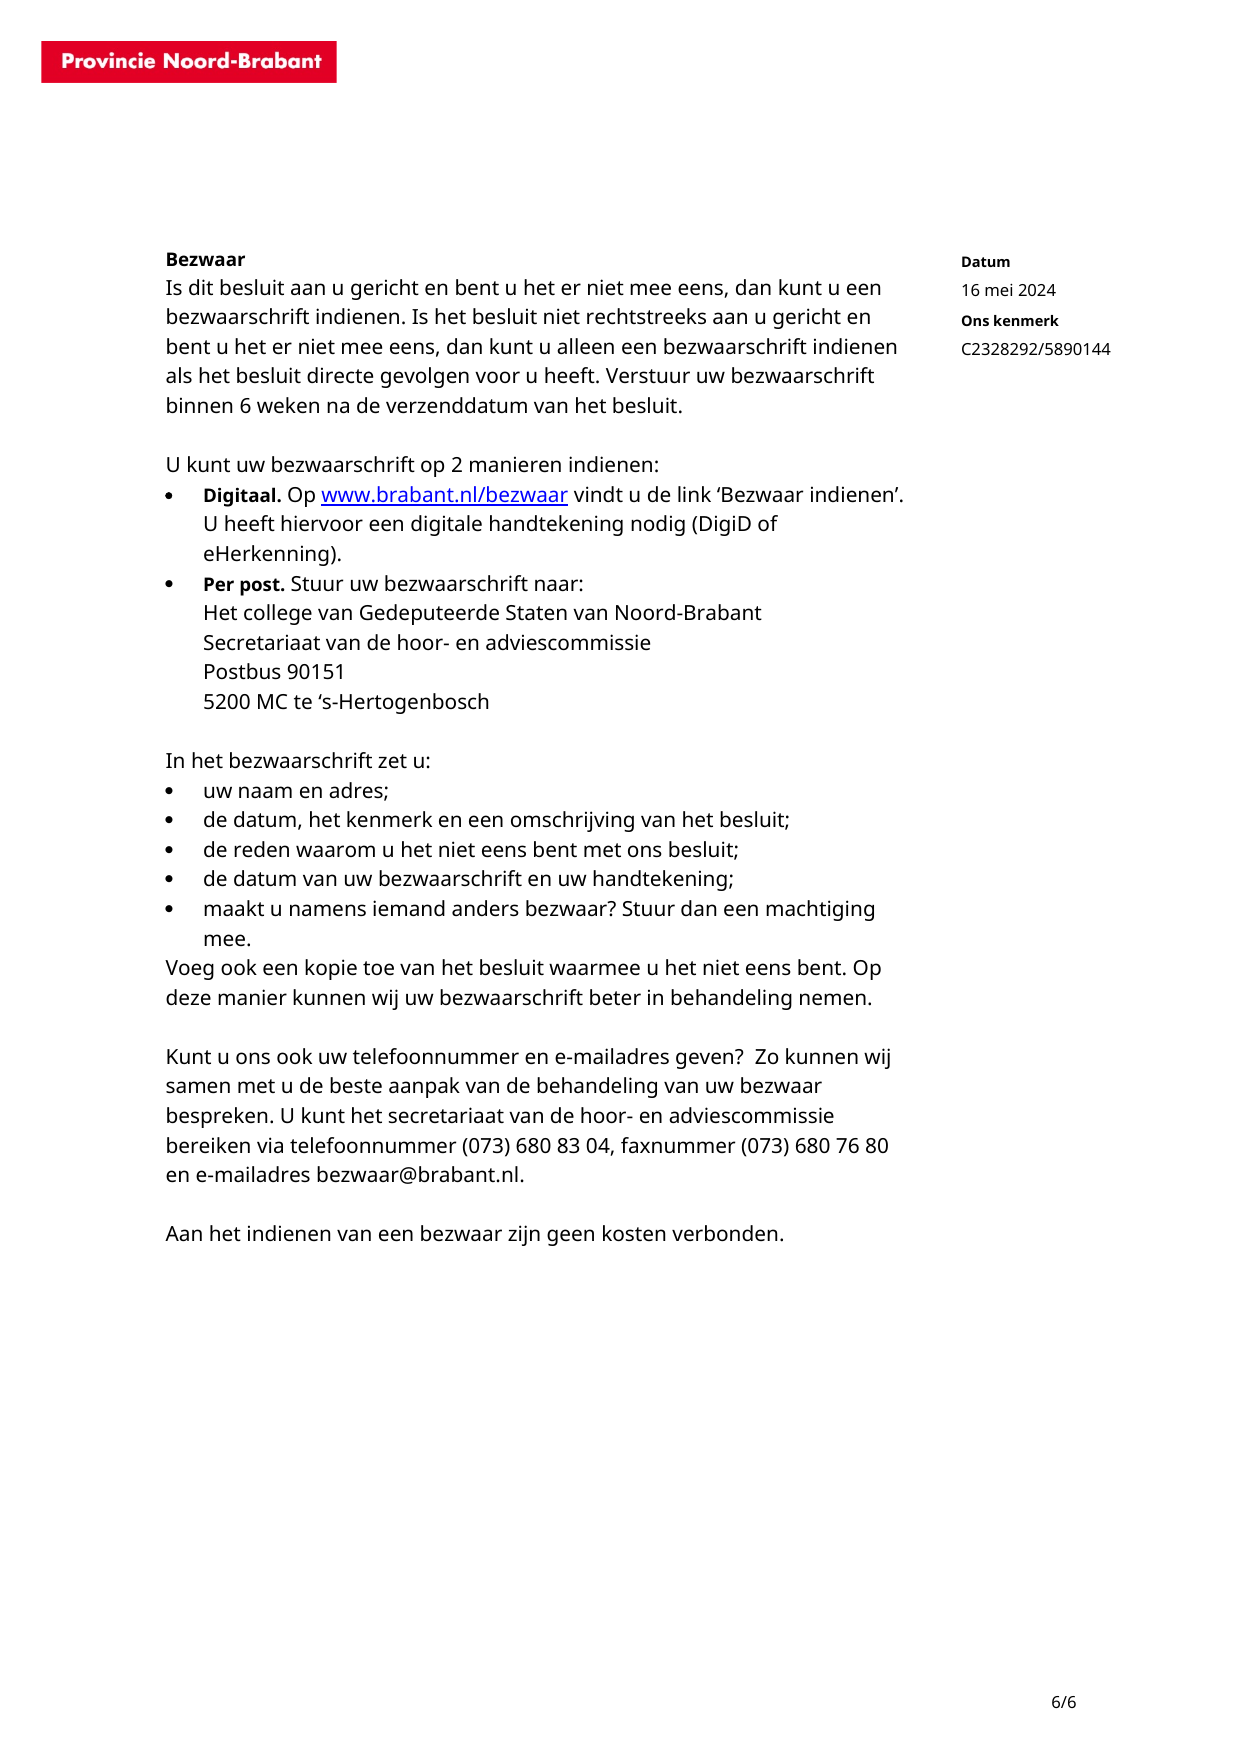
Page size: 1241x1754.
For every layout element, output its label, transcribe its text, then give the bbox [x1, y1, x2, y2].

text Voeg ook een kopie toe van het besluit waarmee u het niet eens bent. Op deze manier kunnen wij uw bezwaarschrift beter in behandeling nemen. [165, 952, 911, 1011]
list 5200 MC te ‘s-Hertogenbosch [203, 686, 911, 716]
list Digitaal. Op www.brabant.nl/bezwaar vindt u de link ‘Bezwaar indienen’. U heeft hiervoor een digitale handtekening nodig (DigiD of eHerkenning). [165, 479, 911, 568]
text Kunt u ons ook uw telefoonnummer en e-mailadres geven? Zo kunnen wij samen met u de beste aanpak van de behandeling van uw bezwaar bespreken. U kunt het secretariaat van de hoor- en adviescommissie bereiken via telefoonnummer (073) 680 83 04, faxnummer (073) 680 76 80 en e-mailadres bezwaar@brabant.nl. [165, 1041, 911, 1189]
text U kunt uw bezwaarschrift op 2 manieren indienen: [165, 449, 911, 479]
list uw naam en adres; [165, 775, 911, 804]
text In het bezwaarschrift zet u: [165, 745, 911, 775]
list de datum, het kenmerk en een omschrijving van het besluit; [165, 804, 911, 834]
picture [41, 41, 337, 83]
list de reden waarom u het niet eens bent met ons besluit; [165, 834, 911, 863]
list de datum van uw bezwaarschrift en uw handtekening; [165, 863, 911, 893]
text Bezwaar [165, 242, 911, 272]
list Het college van Gedeputeerde Staten van Noord-Brabant [203, 597, 911, 627]
list maakt u namens iemand anders bezwaar? Stuur dan een machtiging mee. [165, 893, 911, 952]
list Secretariaat van de hoor- en adviescommissie [203, 627, 911, 656]
list Per post. Stuur uw bezwaarschrift naar: [165, 568, 911, 597]
list Postbus 90151 [203, 656, 911, 686]
text Aan het indienen van een bezwaar zijn geen kosten verbonden. [165, 1218, 911, 1248]
text Is dit besluit aan u gericht en bent u het er niet mee eens, dan kunt u een bezwaarschrift indienen. Is het besluit niet rechtstreeks aan u gericht en bent u het er niet mee eens, dan kunt u alleen een bezwaarschrift indienen als het besluit directe gevolgen voor u heeft. Verstuur uw bezwaarschrift binnen 6 weken na de verzenddatum van het besluit. [165, 272, 911, 420]
